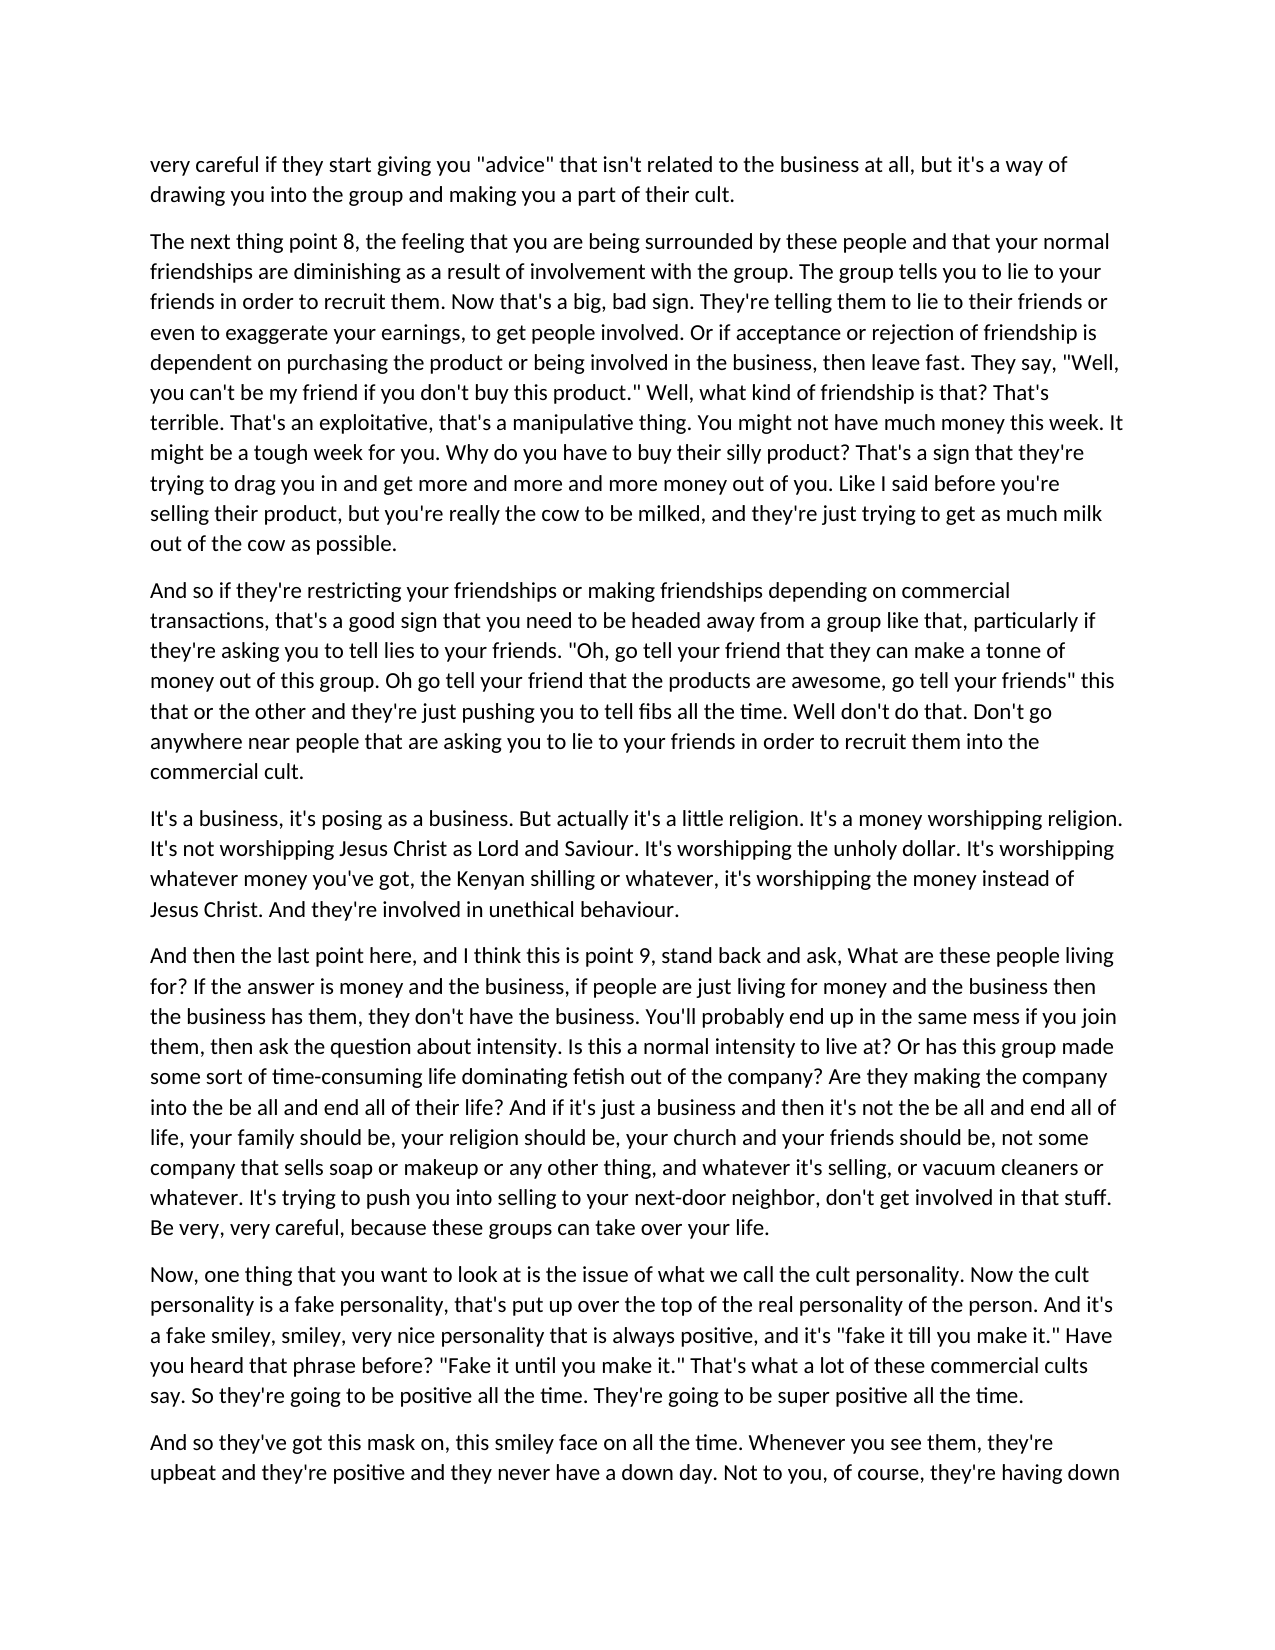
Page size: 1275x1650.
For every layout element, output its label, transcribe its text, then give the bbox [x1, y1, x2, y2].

text And then the last point here, and I think this is point 9, stand back and ask, What are these people living for? If the answer is money and the business, if people are just living for money and the business then the business has them, they don't have the business. You'll probably end up in the same mess if you join them, then ask the question about intensity. Is this a normal intensity to live at? Or has this group made some sort of time-consuming life dominating fetish out of the company? Are they making the company into the be all and end all of their life? And if it's just a business and then it's not the be all and end all of life, your family should be, your religion should be, your church and your friends should be, not some company that sells soap or makeup or any other thing, and whatever it's selling, or vacuum cleaners or whatever. It's trying to push you into selling to your next-door neighbor, don't get involved in that stuff. Be very, very careful, because these groups can take over your life. [150, 942, 1125, 1242]
text And so if they're restricting your friendships or making friendships depending on commercial transactions, that's a good sign that you need to be headed away from a group like that, particularly if they're asking you to tell lies to your friends. "Oh, go tell your friend that they can make a tonne of money out of this group. Oh go tell your friend that the products are awesome, go tell your friends" this that or the other and they're just pushing you to tell fibs all the time. Well don't do that. Don't go anywhere near people that are asking you to lie to your friends in order to recruit them into the commercial cult. [150, 576, 1125, 785]
text It's a business, it's posing as a business. But actually it's a little religion. It's a money worshipping religion. It's not worshipping Jesus Christ as Lord and Saviour. It's worshipping the unholy dollar. It's worshipping whatever money you've got, the Kenyan shilling or whatever, it's worshipping the money instead of Jesus Christ. And they're involved in unethical behaviour. [150, 804, 1125, 923]
text The next thing point 8, the feeling that you are being surrounded by these people and that your normal friendships are diminishing as a result of involvement with the group. The group tells you to lie to your friends in order to recruit them. Now that's a big, bad sign. They're telling them to lie to their friends or even to exaggerate your earnings, to get people involved. Or if acceptance or rejection of friendship is dependent on purchasing the product or being involved in the business, then leave fast. They say, "Well, you can't be my friend if you don't buy this product." Well, what kind of friendship is that? That's terrible. That's an exploitative, that's a manipulative thing. You might not have much money this week. It might be a tough week for you. Why do you have to buy their silly product? That's a sign that they're trying to drag you in and get more and more and more money out of you. Like I said before you're selling their product, but you're really the cow to be milked, and they're just trying to get as much milk out of the cow as possible. [150, 227, 1125, 557]
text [150, 150, 1125, 208]
text Now, one thing that you want to look at is the issue of what we call the cult personality. Now the cult personality is a fake personality, that's put up over the top of the real personality of the person. And it's a fake smiley, smiley, very nice personality that is always positive, and it's "fake it till you make it." Have you heard that phrase before? "Fake it until you make it." That's what a lot of these commercial cults say. So they're going to be positive all the time. They're going to be super positive all the time. [150, 1260, 1125, 1409]
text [150, 1428, 1125, 1486]
